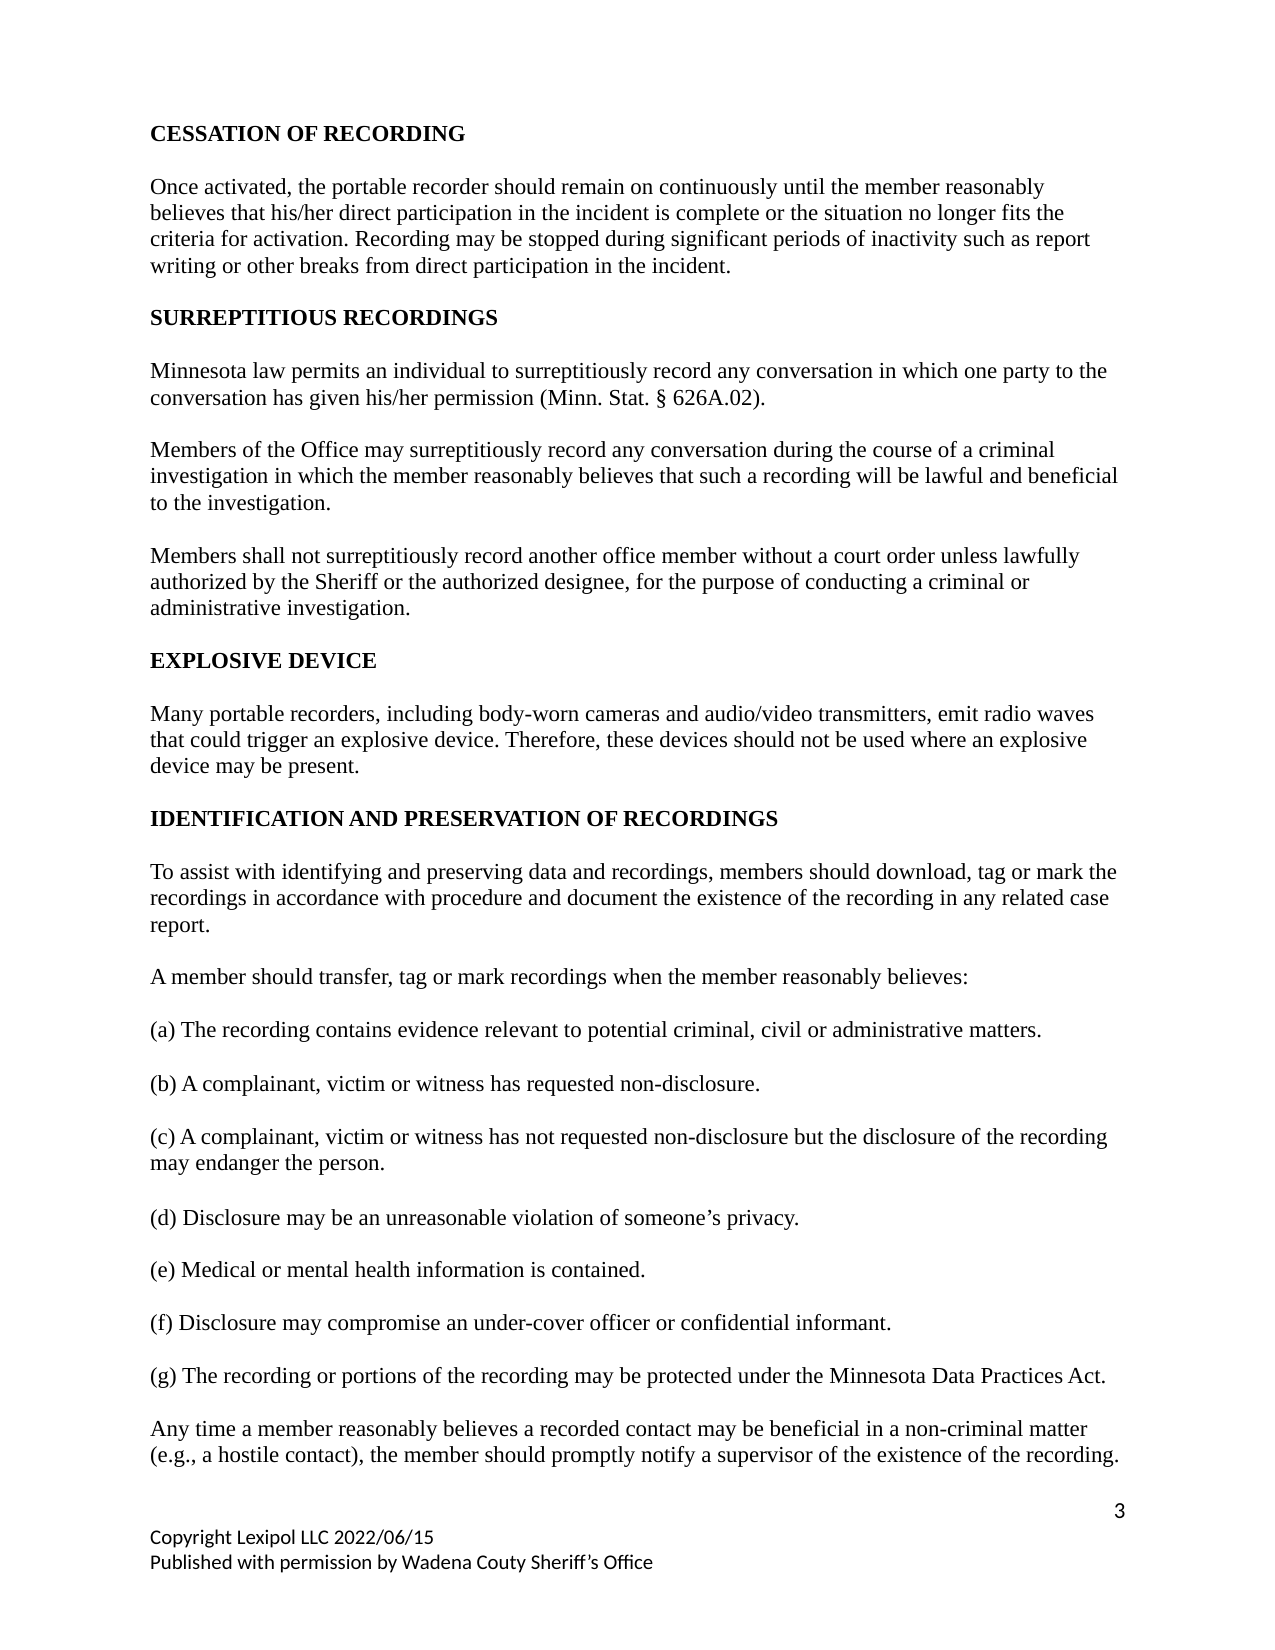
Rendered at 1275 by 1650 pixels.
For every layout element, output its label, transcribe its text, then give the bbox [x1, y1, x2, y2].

text To assist with identifying and preserving data and recordings, members should download, tag or mark the recordings in accordance with procedure and document the existence of the recording in any related case report. [150, 858, 1125, 937]
text (e) Medical or mental health information is contained. [150, 1257, 1125, 1283]
text Any time a member reasonably believes a recorded contact may be beneficial in a non-criminal matter (e.g., a hostile contact), the member should promptly notify a supervisor of the existence of the recording. [150, 1415, 1125, 1467]
text Members of the Office may surreptitiously record any conversation during the course of a criminal investigation in which the member reasonably believes that such a recording will be lawful and beneficial to the investigation. [150, 436, 1125, 515]
text Many portable recorders, including body-worn cameras and audio/video transmitters, emit radio waves that could trigger an explosive device. Therefore, these devices should not be used where an explosive device may be present. [150, 700, 1125, 779]
text A member should transfer, tag or mark recordings when the member reasonably believes: [150, 963, 1125, 990]
text SURREPTITIOUS RECORDINGS [150, 304, 1125, 331]
text (d) Disclosure may be an unreasonable violation of someone’s privacy. [150, 1204, 1125, 1230]
text (g) The recording or portions of the recording may be protected under the Minnesota Data Practices Act. [150, 1362, 1125, 1388]
text IDENTIFICATION AND PRESERVATION OF RECORDINGS [150, 805, 1125, 832]
text CESSATION OF RECORDING [150, 120, 1125, 146]
text (c) A complainant, victim or witness has not requested non-disclosure but the disclosure of the recording may endanger the person. [150, 1123, 1125, 1176]
text Members shall not surreptitiously record another office member without a court order unless lawfully authorized by the Sheriff or the authorized designee, for the purpose of conducting a criminal or administrative investigation. [150, 542, 1125, 621]
text (b) A complainant, victim or witness has requested non-disclosure. [150, 1070, 1125, 1097]
text EXPLOSIVE DEVICE [150, 647, 1125, 673]
text (f) Disclosure may compromise an under-cover officer or confidential informant. [150, 1309, 1125, 1336]
text Minnesota law permits an individual to surreptitiously record any conversation in which one party to the conversation has given his/her permission (Minn. Stat. § 626A.02). [150, 357, 1125, 410]
text Once activated, the portable recorder should remain on continuously until the member reasonably believes that his/her direct participation in the incident is complete or the situation no longer fits the criteria for activation. Recording may be stopped during significant periods of inactivity such as report writing or other breaks from direct participation in the incident. [150, 173, 1125, 278]
text (a) The recording contains evidence relevant to potential criminal, civil or administrative matters. [150, 1016, 1125, 1042]
